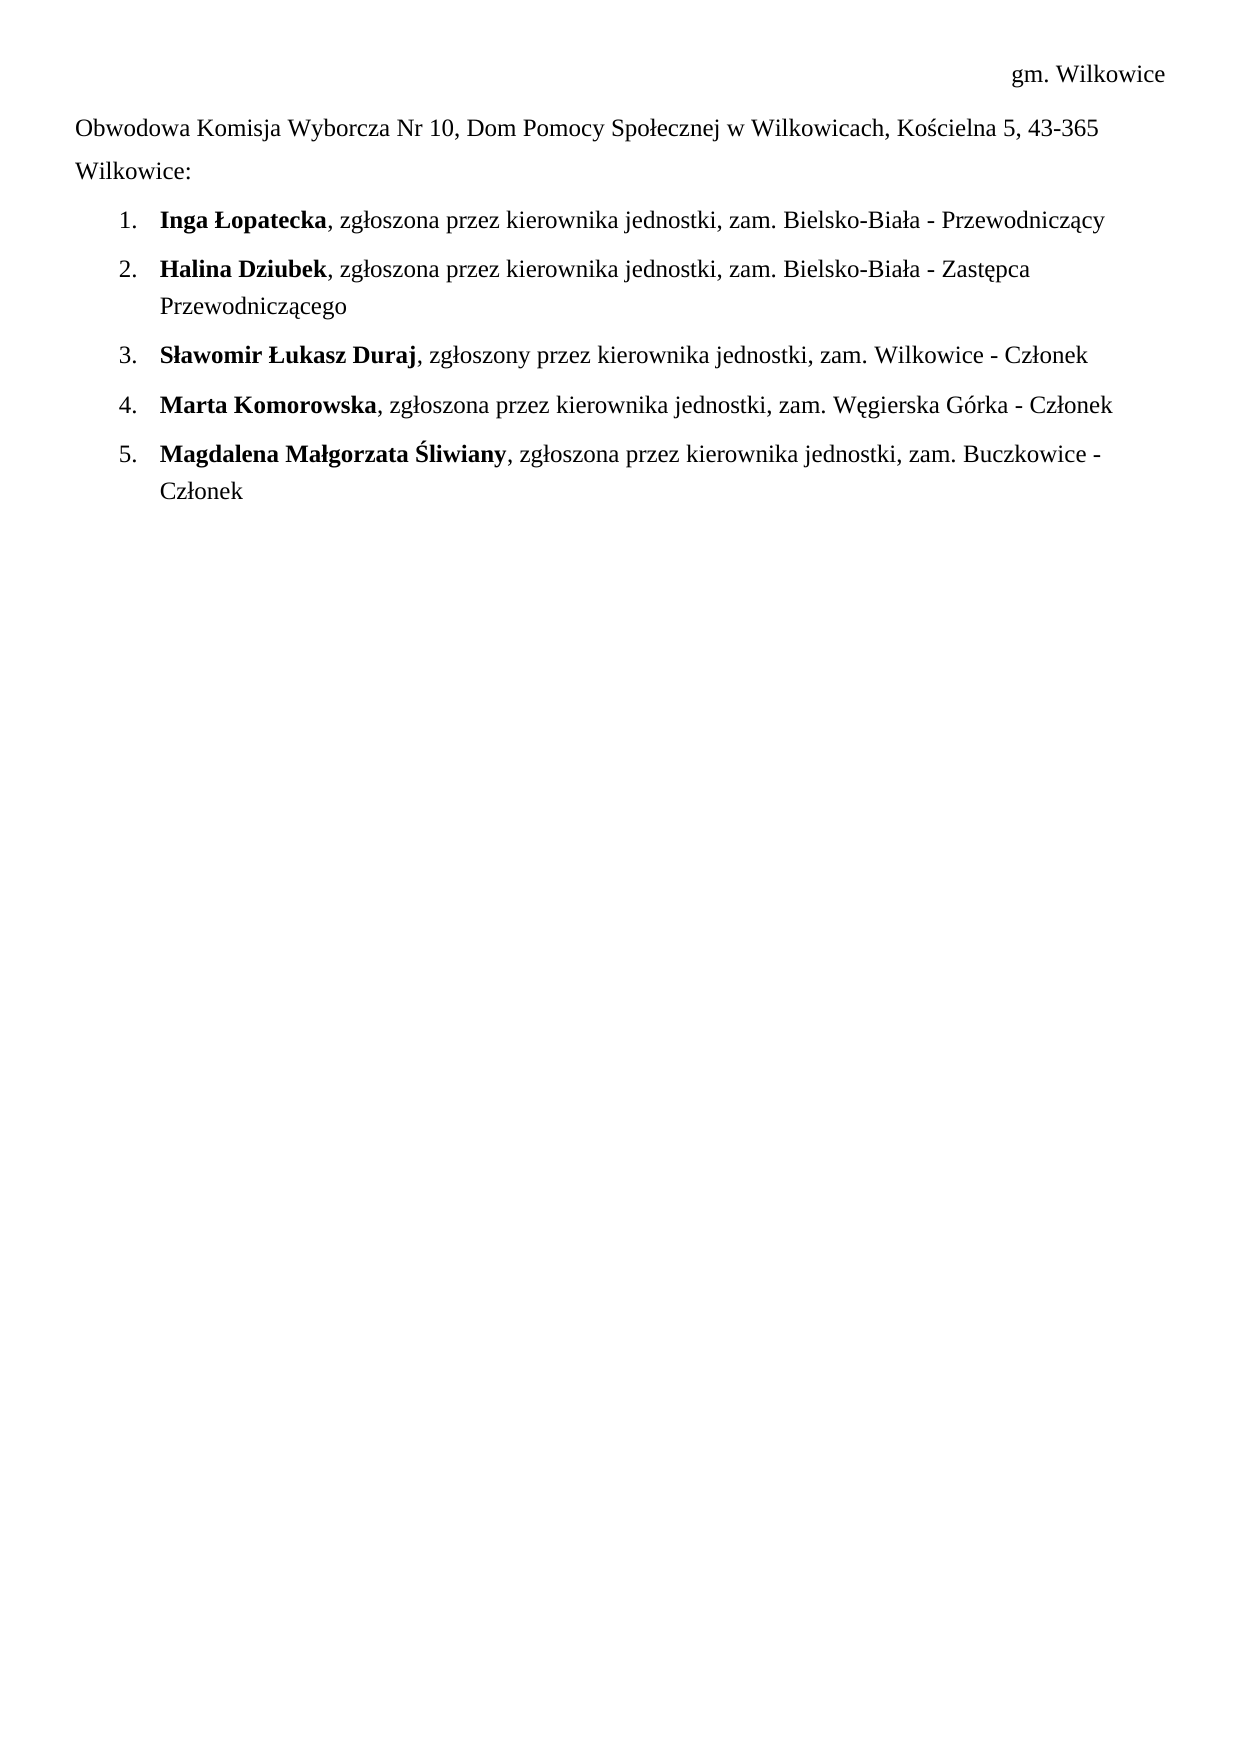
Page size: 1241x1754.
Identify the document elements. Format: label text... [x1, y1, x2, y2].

table_cell Marta Komorowska, zgłoszona przez kierownika jednostki, zam. Węgierska Górka - Członek [148, 384, 1138, 433]
table_cell 3. [75, 335, 148, 384]
table_cell 5. [75, 433, 148, 519]
table_cell 4. [75, 384, 148, 433]
text gm. Wilkowice [75, 59, 1165, 88]
text Obwodowa Komisja Wyborcza Nr 10, Dom Pomocy Społecznej w Wilkowicach, Kościelna 5, 43-365 Wilkowice: [75, 113, 1165, 185]
table_cell Halina Dziubek, zgłoszona przez kierownika jednostki, zam. Bielsko-Biała - Zastępca Przewodniczącego [148, 248, 1138, 335]
table_header 1. [75, 199, 148, 248]
table_cell 2. [75, 248, 148, 335]
table_cell Magdalena Małgorzata Śliwiany, zgłoszona przez kierownika jednostki, zam. Buczkowice - Członek [148, 433, 1138, 519]
table_header Inga Łopatecka, zgłoszona przez kierownika jednostki, zam. Bielsko-Biała - Przewodniczący [148, 199, 1138, 248]
table_cell Sławomir Łukasz Duraj, zgłoszony przez kierownika jednostki, zam. Wilkowice - Członek [148, 335, 1138, 384]
